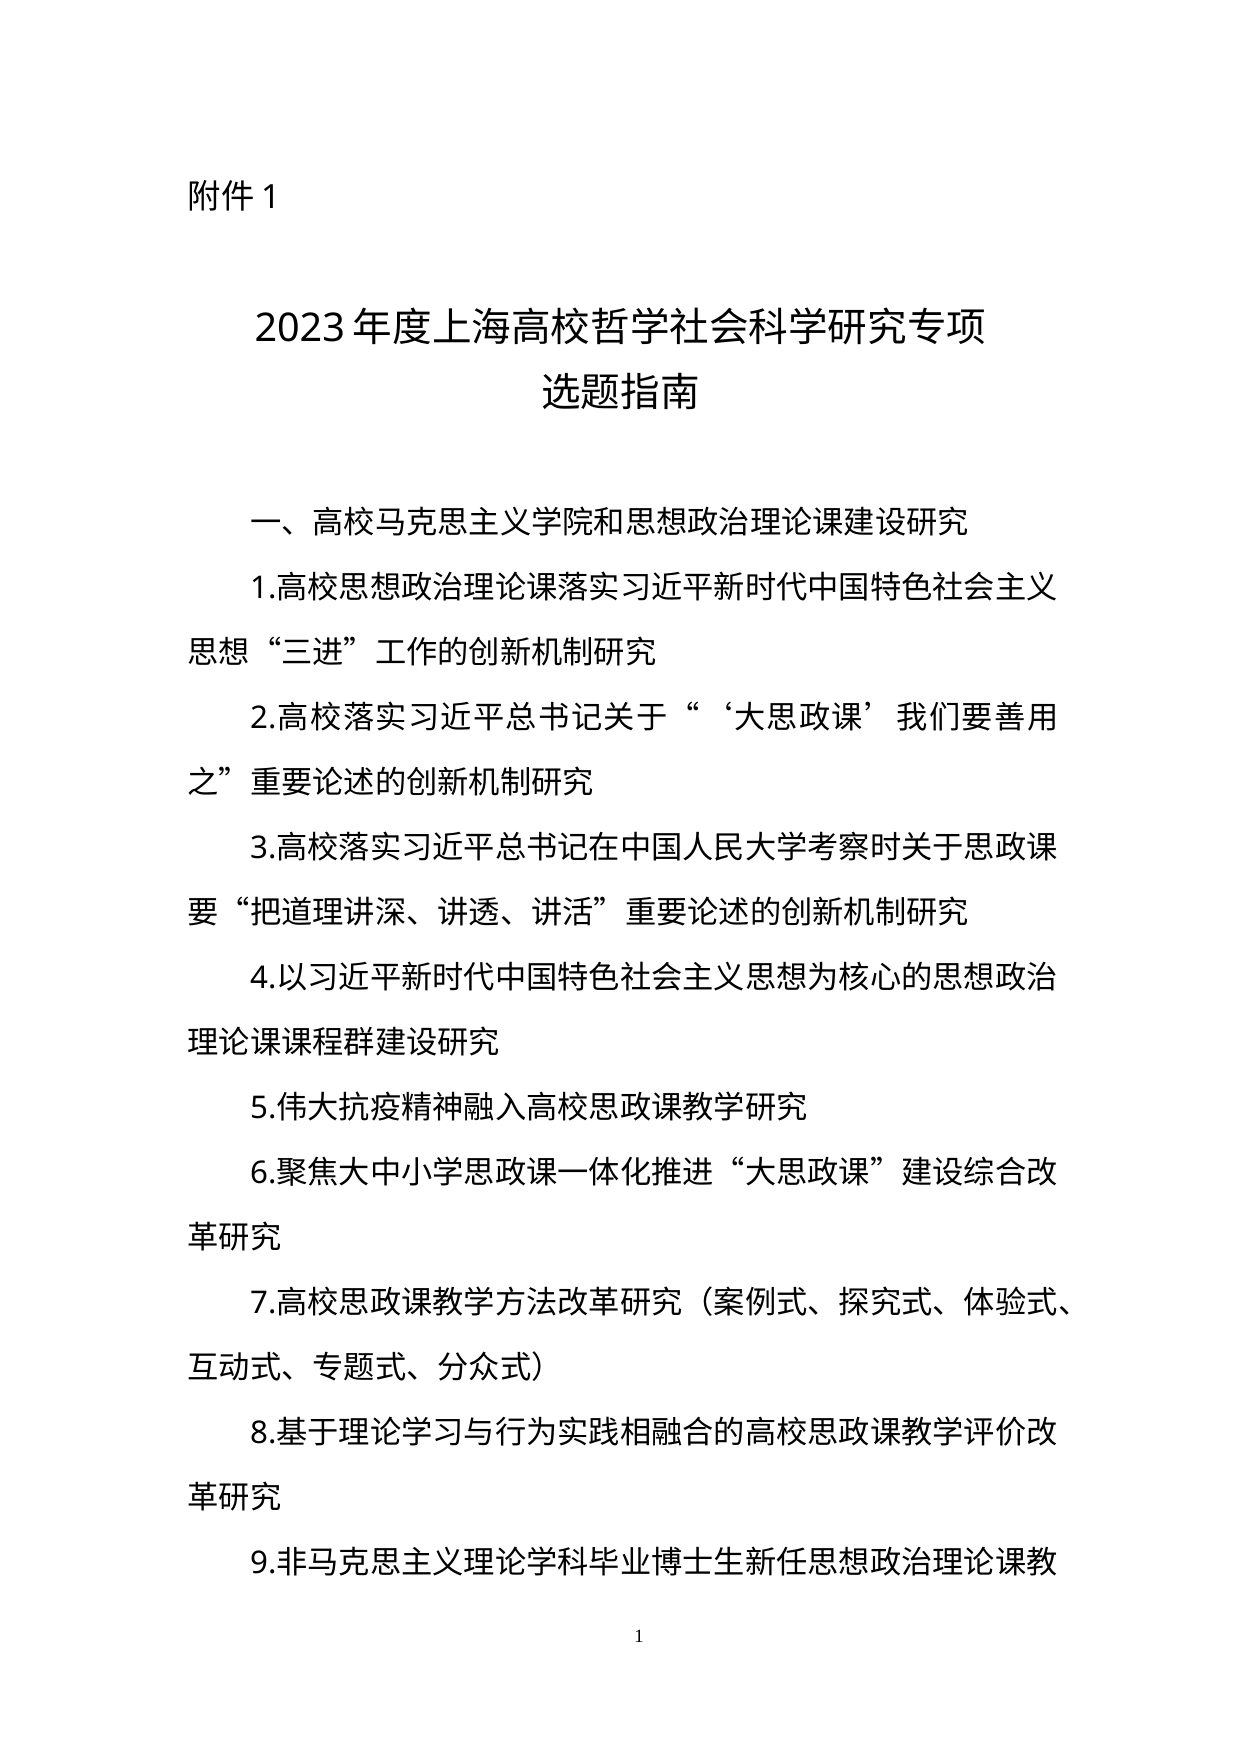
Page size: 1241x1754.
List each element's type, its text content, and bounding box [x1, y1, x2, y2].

text 1.高校思想政治理论课落实习近平新时代中国特色社会主义思想“三进”工作的创新机制研究 [187, 552, 1059, 682]
text 5.伟大抗疫精神融入高校思政课教学研究 [187, 1072, 1059, 1137]
text 选题指南 [187, 357, 1053, 422]
text 6.聚焦大中小学思政课一体化推进“大思政课”建设综合改革研究 [187, 1137, 1059, 1267]
text 4.以习近平新时代中国特色社会主义思想为核心的思想政治理论课课程群建设研究 [187, 942, 1059, 1072]
text 2.高校落实习近平总书记关于“‘大思政课’我们要善用之”重要论述的创新机制研究 [187, 682, 1059, 812]
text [187, 1527, 1059, 1592]
text 8.基于理论学习与行为实践相融合的高校思政课教学评价改革研究 [187, 1397, 1059, 1527]
text 2023年度上海高校哲学社会科学研究专项 [187, 292, 1053, 357]
text 附件1 [187, 162, 1053, 227]
text 7.高校思政课教学方法改革研究（案例式、探究式、体验式、互动式、专题式、分众式） [187, 1267, 1059, 1397]
text 一、高校马克思主义学院和思想政治理论课建设研究 [187, 487, 1059, 552]
text 3.高校落实习近平总书记在中国人民大学考察时关于思政课要“把道理讲深、讲透、讲活”重要论述的创新机制研究 [187, 812, 1059, 942]
